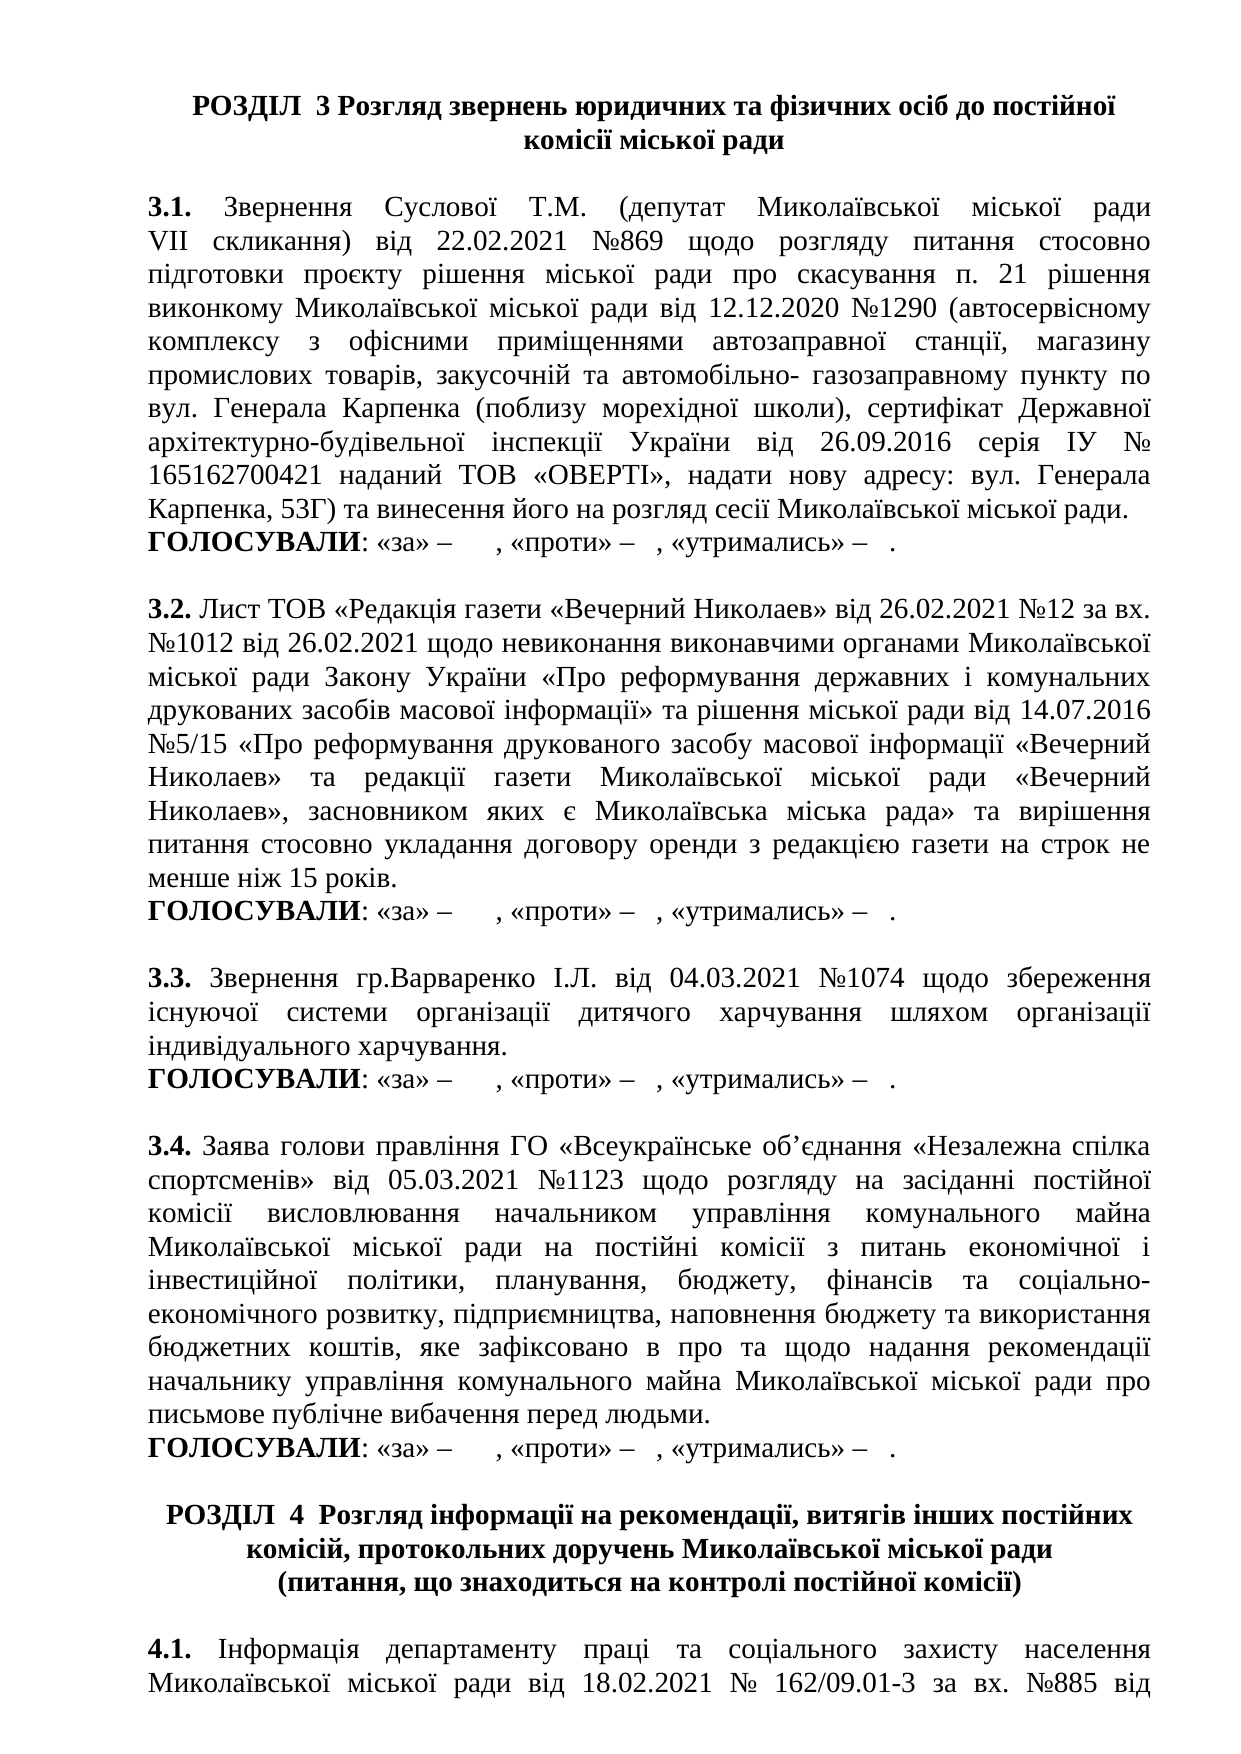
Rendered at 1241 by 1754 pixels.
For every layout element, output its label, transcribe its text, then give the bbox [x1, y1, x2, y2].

text ГОЛОСУВАЛИ: «за» – , «проти» – , «утримались» – . [148, 1061, 1152, 1095]
text (питання, що знаходиться на контролі постійної комісії) [148, 1564, 1152, 1598]
text ГОЛОСУВАЛИ: «за» – , «проти» – , «утримались» – . [148, 893, 1152, 927]
text 3.1. Звернення Суслової Т.М. (депутат Миколаївської міської ради VII скликання) від 22.02.2021 №869 щодо розгляду питання стосовно підготовки проєкту рішення міської ради про скасування п. 21 рішення виконкому Миколаївської міської ради від 12.12.2020 №1290 (автосервісному комплексу з офісними приміщеннями автозаправної станції, магазину промислових товарів, закусочній та автомобільно- газозаправному пункту по вул. Генерала Карпенка (поблизу морехідної школи), сертифікат Державної архітектурно-будівельної інспекції України від 26.09.2016 серія ІУ № 165162700421 наданий ТОВ «ОВЕРТІ», надати нову адресу: вул. Генерала Карпенка, 53Г) та винесення його на розгляд сесії Миколаївської міської ради. [148, 189, 1152, 524]
text РОЗДІЛ 4 Розгляд інформації на рекомендації, витягів інших постійних комісій, протокольних доручень Миколаївської міської ради [148, 1497, 1152, 1564]
text 3.4. Заява голови правління ГО «Всеукраїнське об’єднання «Незалежна спілка спортсменів» від 05.03.2021 №1123 щодо розгляду на засіданні постійної комісії висловлювання начальником управління комунального майна Миколаївської міської ради на постійні комісії з питань економічної і інвестиційної політики, планування, бюджету, фінансів та соціально-економічного розвитку, підприємництва, наповнення бюджету та використання бюджетних коштів, яке зафіксовано в про та щодо надання рекомендації начальнику управління комунального майна Миколаївської міської ради про письмове публічне вибачення перед людьми. [148, 1128, 1152, 1430]
text 3.3. Звернення гр.Варваренко І.Л. від 04.03.2021 №1074 щодо збереження існуючої системи організації дитячого харчування шляхом організації індивідуального харчування. [148, 961, 1152, 1061]
text ГОЛОСУВАЛИ: «за» – , «проти» – , «утримались» – . [148, 1430, 1152, 1464]
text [148, 1631, 1152, 1698]
text ГОЛОСУВАЛИ: «за» – , «проти» – , «утримались» – . [148, 524, 1152, 558]
text РОЗДІЛ 3 Розгляд звернень юридичних та фізичних осіб до постійної комісії міської ради [148, 88, 1160, 156]
text 3.2. Лист ТОВ «Редакція газети «Вечерний Николаев» від 26.02.2021 №12 за вх.№1012 від 26.02.2021 щодо невиконання виконавчими органами Миколаївської міської ради Закону України «Про реформування державних і комунальних друкованих засобів масової інформації» та рішення міської ради від 14.07.2016 №5/15 «Про реформування друкованого засобу масової інформації «Вечерний Николаев» та редакції газети Миколаївської міської ради «Вечерний Николаев», засновником яких є Миколаївська міська рада» та вирішення питання стосовно укладання договору оренди з редакцією газети на строк не менше ніж 15 років. [148, 592, 1152, 893]
